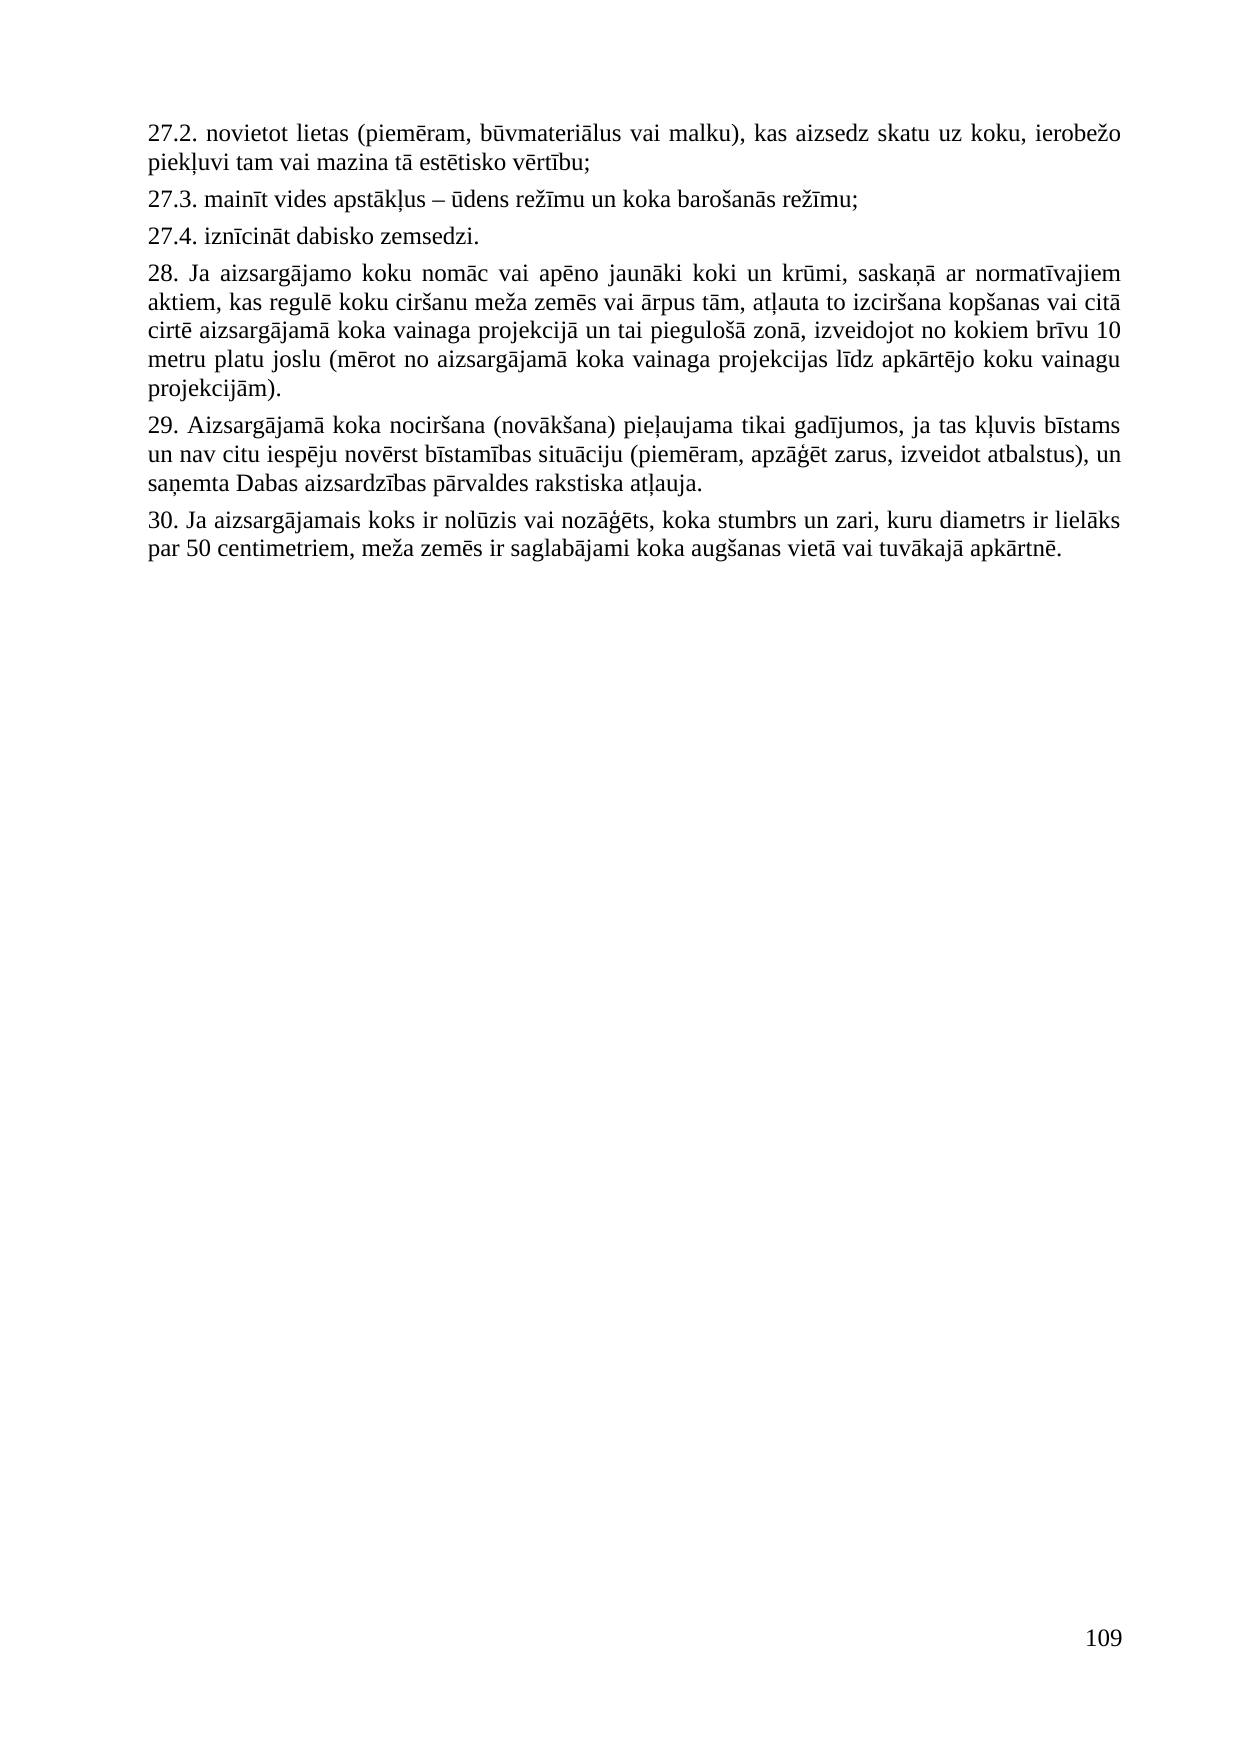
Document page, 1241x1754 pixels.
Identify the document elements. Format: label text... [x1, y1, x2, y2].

text 30. Ja aizsargājamais koks ir nolūzis vai nozāģēts, koka stumbrs un zari, kuru diametrs ir lielāks par 50 centimetriem, meža zemēs ir saglabājami koka augšanas vietā vai tuvākajā apkārtnē. [148, 505, 1122, 562]
text 27.2. novietot lietas (piemēram, būvmateriālus vai malku), kas aizsedz skatu uz koku, ierobežo piekļuvi tam vai mazina tā estētisko vērtību; [148, 118, 1122, 176]
text 27.3. mainīt vides apstākļus – ūdens režīmu un koka barošanās režīmu; [148, 184, 1122, 213]
text 28. Ja aizsargājamo koku nomāc vai apēno jaunāki koki un krūmi, saskaņā ar normatīvajiem aktiem, kas regulē koku ciršanu meža zemēs vai ārpus tām, atļauta to izciršana kopšanas vai citā cirtē aizsargājamā koka vainaga projekcijā un tai piegulošā zonā, izveidojot no kokiem brīvu 10 metru platu joslu (mērot no aizsargājamā koka vainaga projekcijas līdz apkārtējo koku vainagu projekcijām). [148, 258, 1122, 402]
text 29. Aizsargājamā koka nociršana (novākšana) pieļaujama tikai gadījumos, ja tas kļuvis bīstams un nav citu iespēju novērst bīstamības situāciju (piemēram, apzāģēt zarus, izveidot atbalstus), un saņemta Dabas aizsardzības pārvaldes rakstiska atļauja. [148, 410, 1122, 496]
text 27.4. iznīcināt dabisko zemsedzi. [148, 221, 1122, 250]
